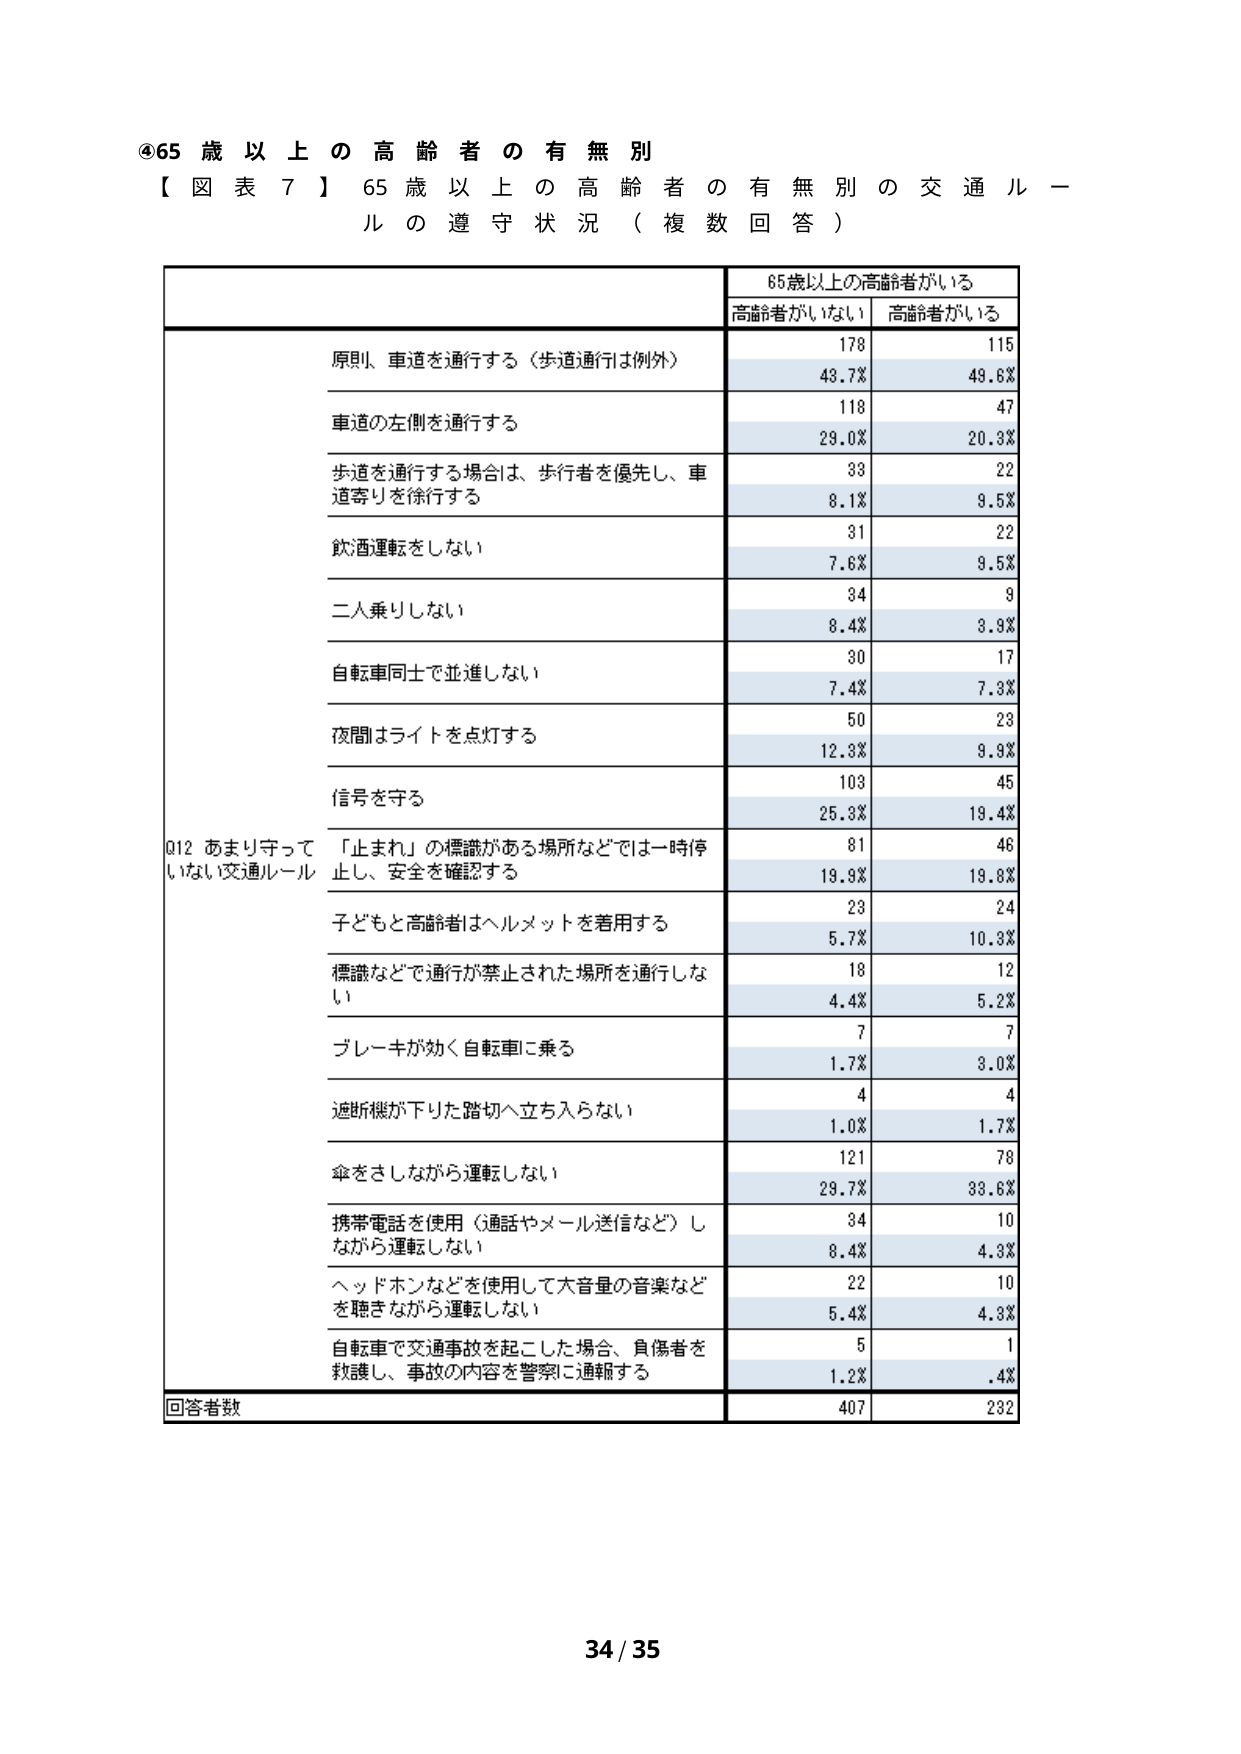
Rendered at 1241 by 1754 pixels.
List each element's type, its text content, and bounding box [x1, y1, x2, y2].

picture [162, 264, 1020, 1424]
text ④65歳以上の高齢者の有無別 [137, 132, 1103, 168]
text 【図表７】65歳以上の高齢者の有無別の交通ルールの遵守状況（複数回答） [137, 168, 1103, 239]
